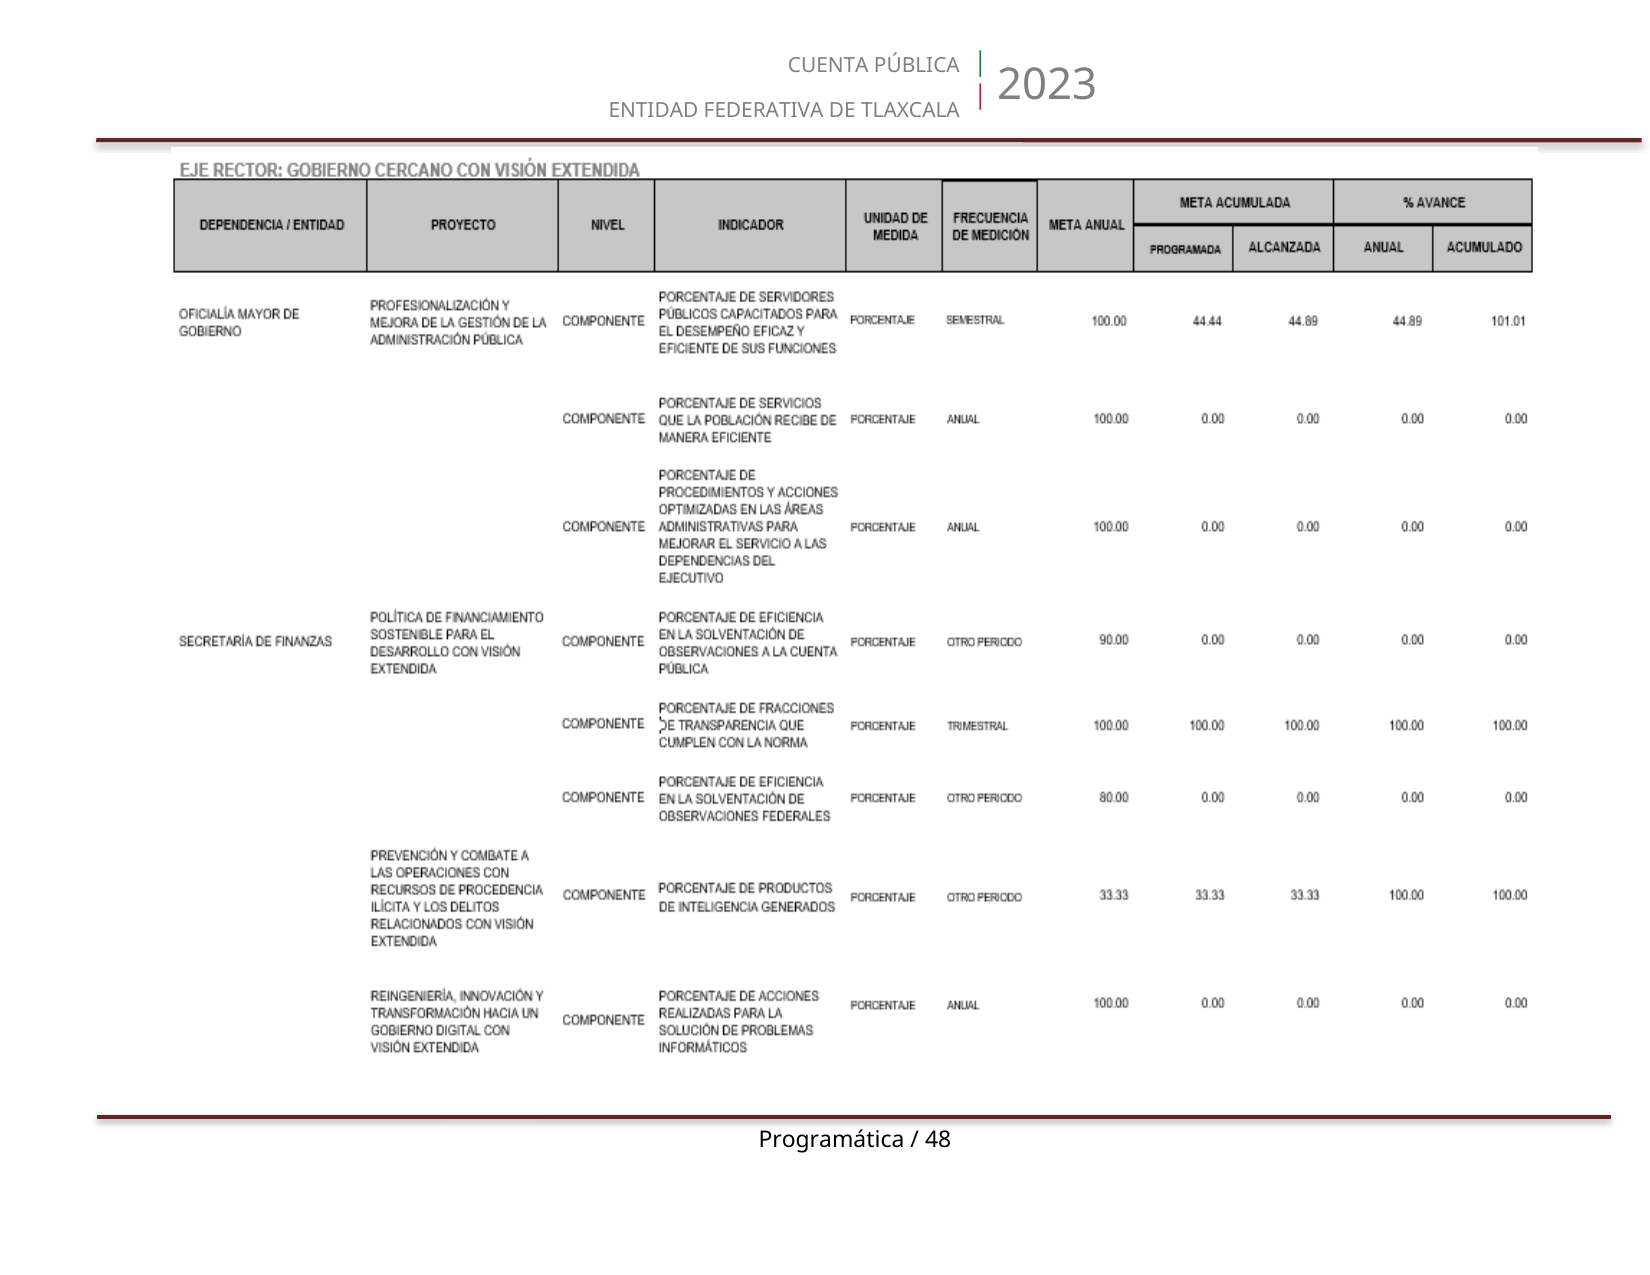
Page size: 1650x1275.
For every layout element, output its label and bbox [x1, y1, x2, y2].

picture [974, 41, 991, 113]
picture [171, 147, 1539, 1064]
